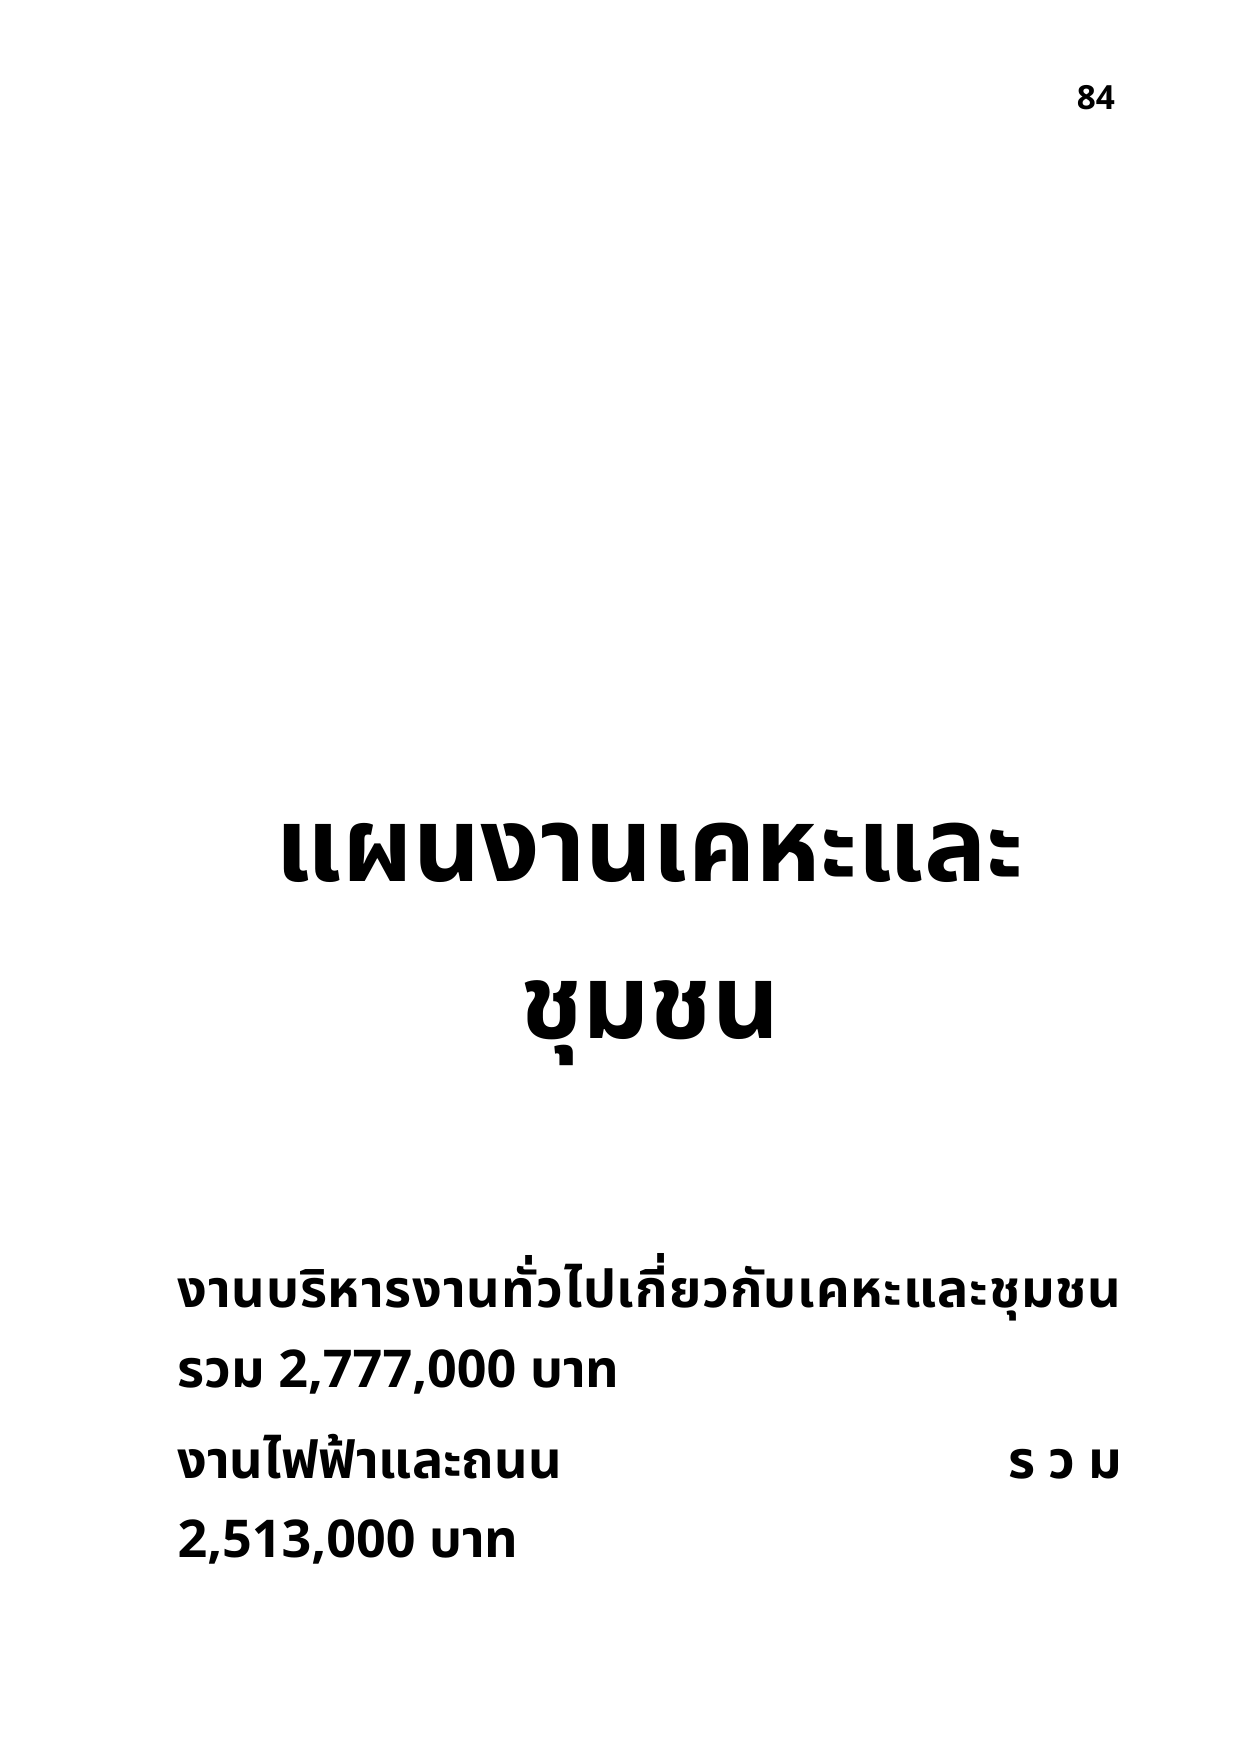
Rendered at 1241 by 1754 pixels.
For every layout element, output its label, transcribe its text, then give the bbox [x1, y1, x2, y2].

text งานไฟฟ้าและถนน รวม 2,513,000 บาท [177, 1423, 1122, 1581]
text งานบริหารงานทั่วไปเกี่ยวกับเคหะและชุมชน รวม 2,777,000 บาท [177, 1253, 1122, 1411]
text แผนงานเคหะและชุมชน [177, 771, 1122, 1086]
